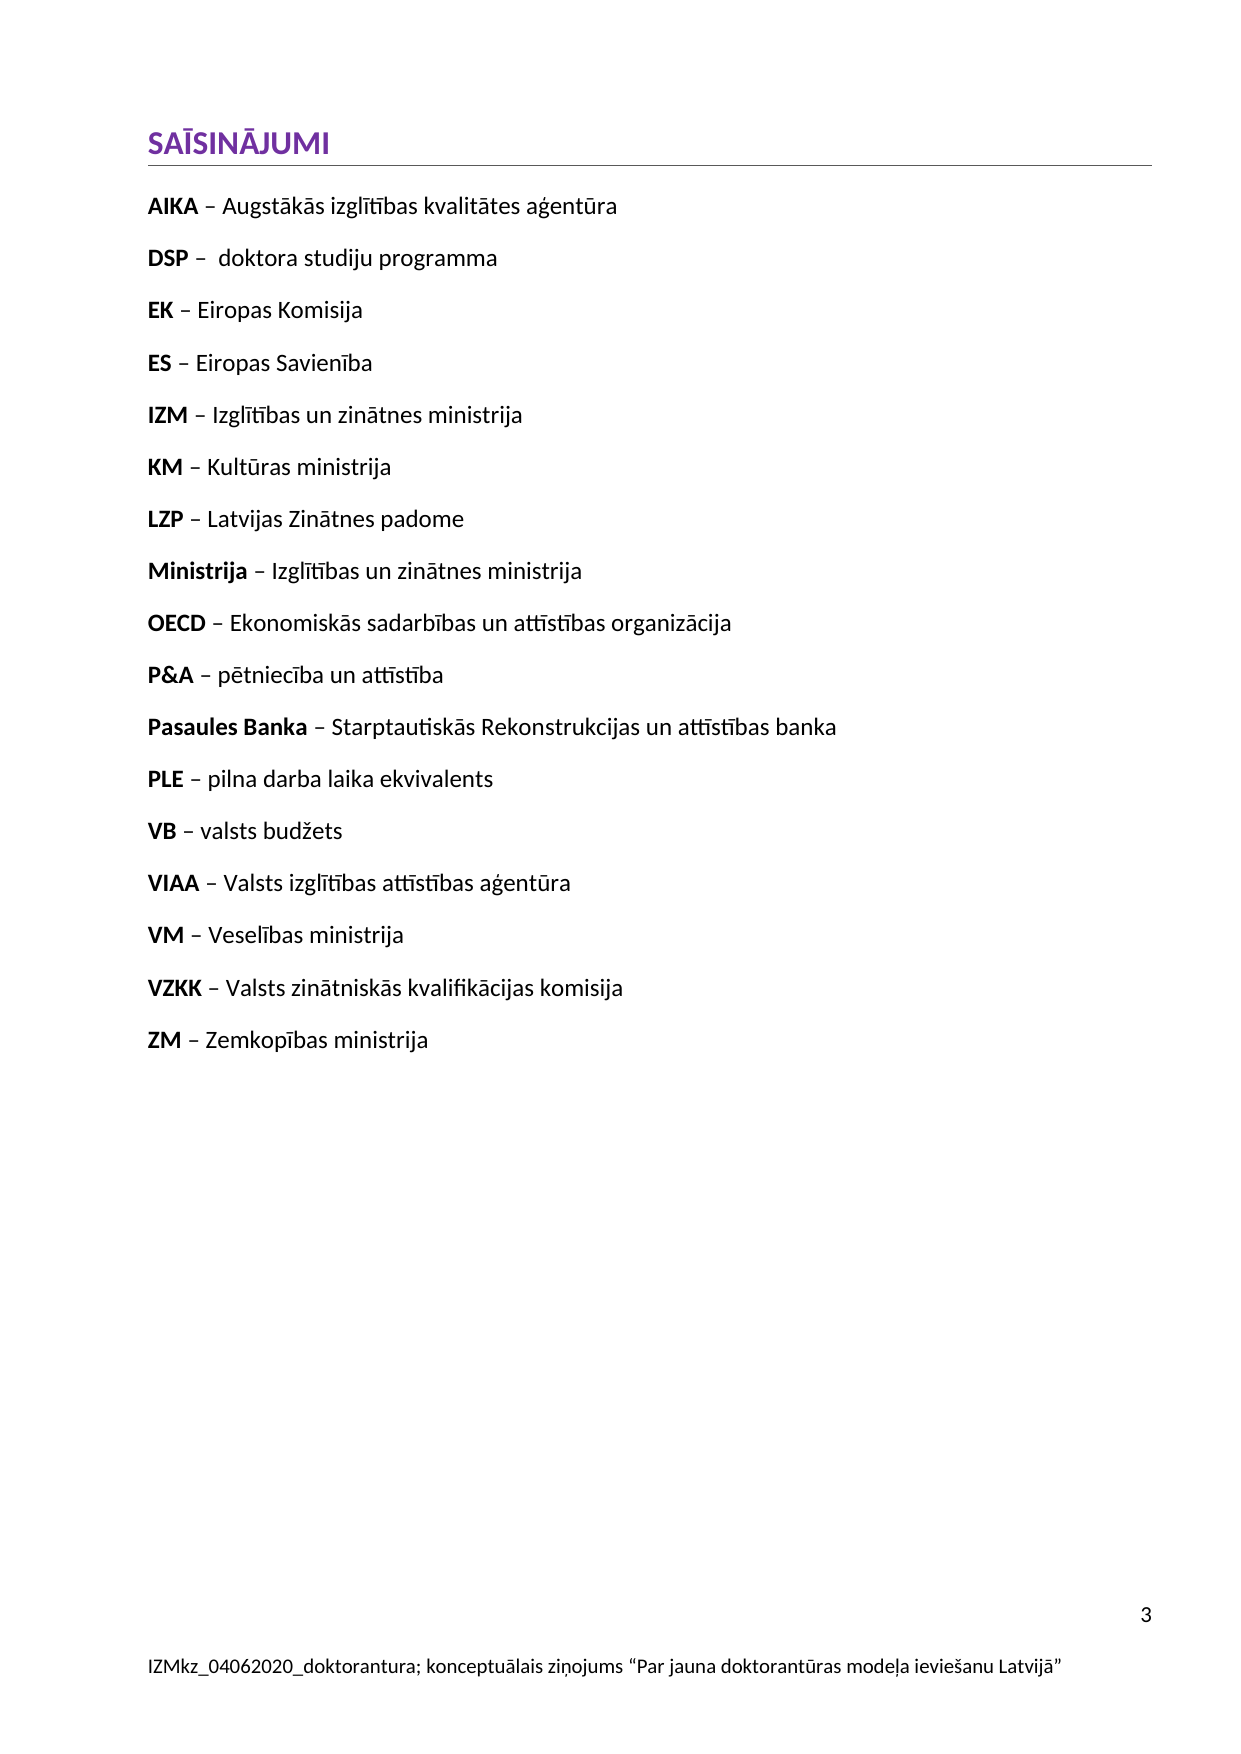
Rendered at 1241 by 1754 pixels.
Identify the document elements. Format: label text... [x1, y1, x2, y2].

text IZM – Izglītības un zinātnes ministrija [148, 399, 1152, 429]
text VB – valsts budžets [148, 816, 1152, 846]
text OECD – Ekonomiskās sadarbības un attīstības organizācija [148, 607, 1152, 638]
subtitle SAĪSINĀJUMI [148, 122, 1152, 165]
text VM – Veselības ministrija [148, 920, 1152, 950]
text DSP – doktora studiju programma [148, 243, 1152, 273]
text Pasaules Banka – Starptautiskās Rekonstrukcijas un attīstības banka [148, 711, 1152, 742]
text KM – Kultūras ministrija [148, 451, 1152, 481]
text AIKA – Augstākās izglītības kvalitātes aģentūra [148, 191, 1152, 221]
text VIAA – Valsts izglītības attīstības aģentūra [148, 868, 1152, 898]
text EK – Eiropas Komisija [148, 295, 1152, 325]
text Ministrija – Izglītības un zinātnes ministrija [148, 555, 1152, 586]
text ES – Eiropas Savienība [148, 347, 1152, 377]
text P&A – pētniecība un attīstība [148, 659, 1152, 690]
text LZP – Latvijas Zinātnes padome [148, 503, 1152, 533]
text ZM – Zemkopības ministrija [148, 1024, 1152, 1054]
text PLE – pilna darba laika ekvivalents [148, 763, 1152, 794]
text VZKK – Valsts zinātniskās kvalifikācijas komisija [148, 972, 1152, 1002]
